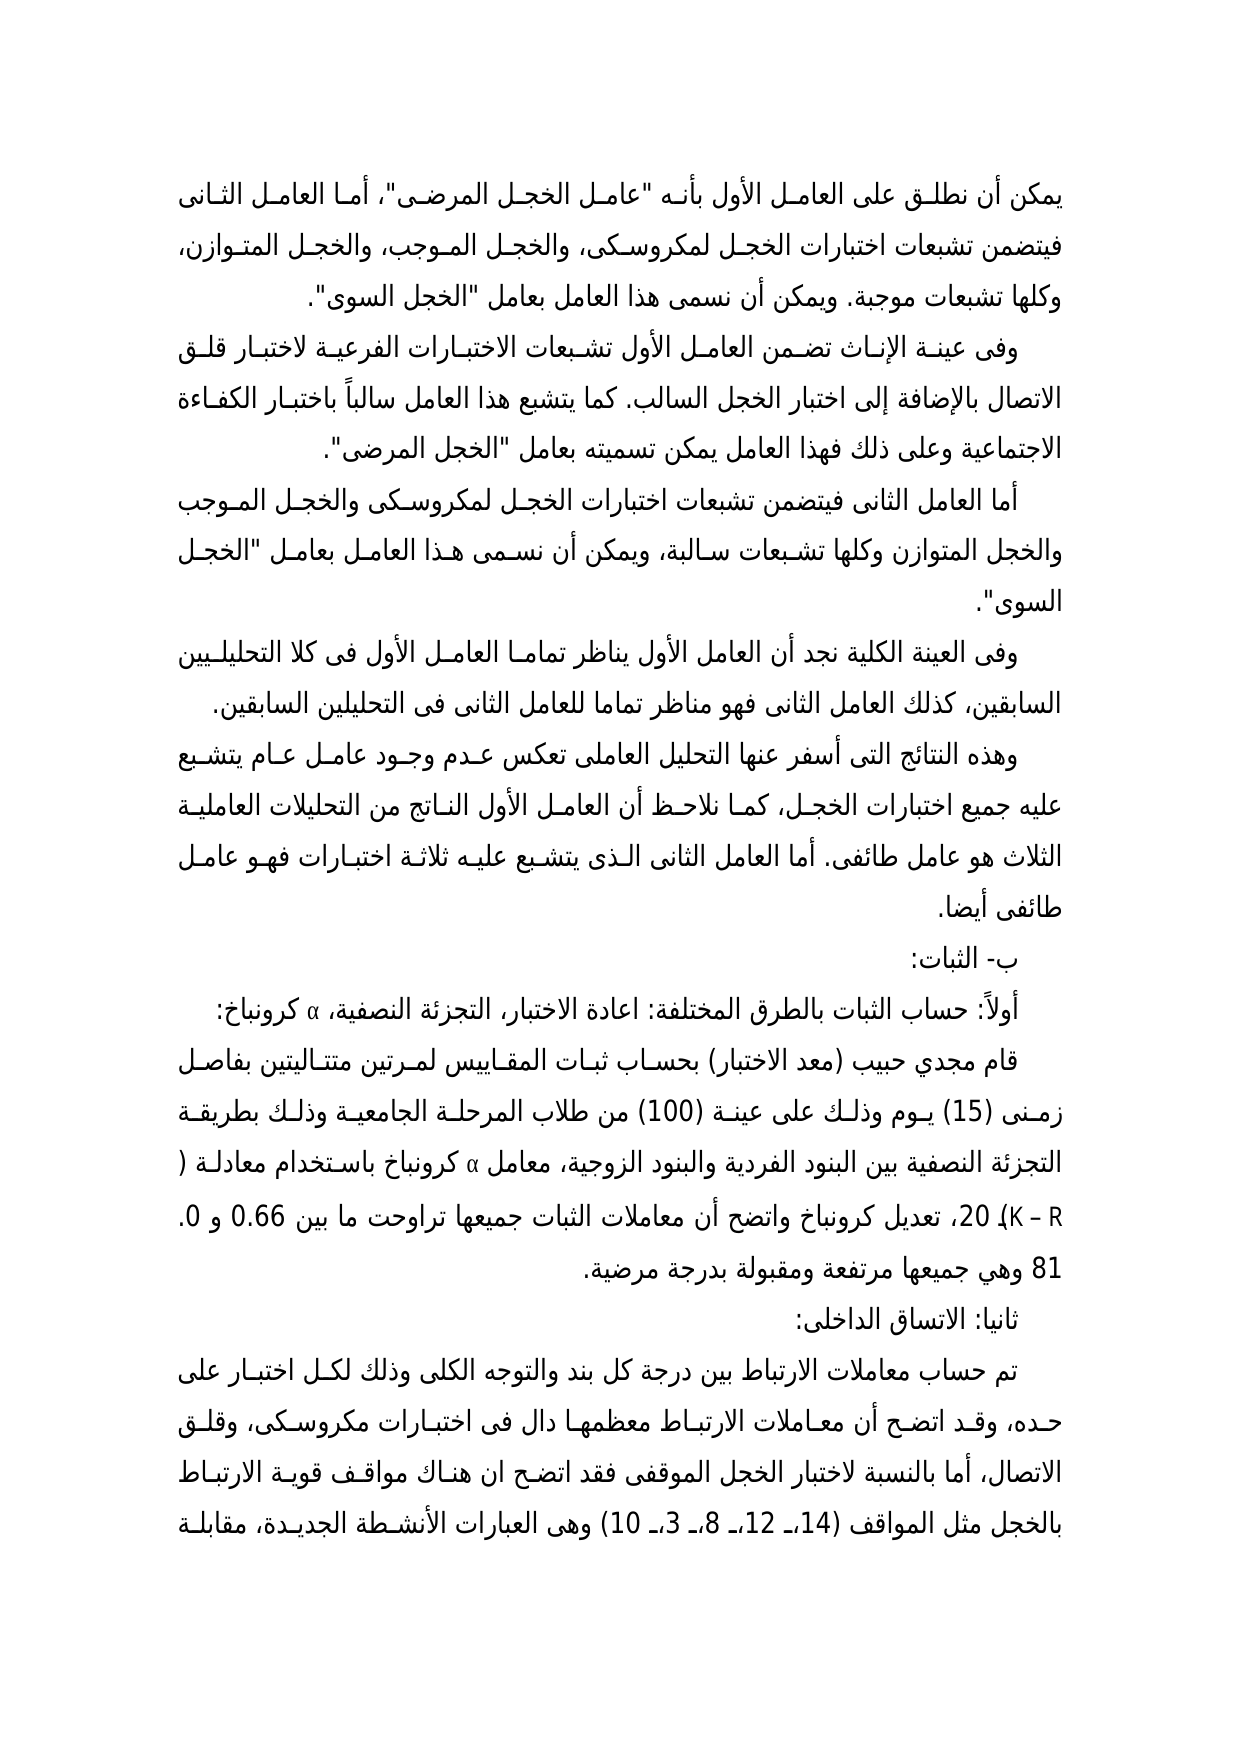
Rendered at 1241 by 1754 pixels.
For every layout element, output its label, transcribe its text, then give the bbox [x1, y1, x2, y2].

text أما العامل الثانى فيتضمن تشبعات اختبارات الخجل لمكروسكى والخجل الموجب والخجل المتوازن وكلها تشبعات سالبة، ويمكن أن نسمى هذا العامل بعامل "الخجل السوى". [177, 483, 1063, 619]
text وهذه النتائج التى أسفر عنها التحليل العاملى تعكس عدم وجود عامل عام يتشبع عليه جميع اختبارات الخجل، كما نلاحظ أن العامل الأول الناتج من التحليلات العاملية الثلاث هو عامل طائفى. أما العامل الثانى الذى يتشبع عليه ثلاثة اختبارات فهو عامل طائفى أيضا. [177, 737, 1063, 924]
text ب- الثبات: [177, 941, 1063, 975]
text وفى عينة الإناث تضمن العامل الأول تشبعات الاختبارات الفرعية لاختبار قلق الاتصال بالإضافة إلى اختبار الخجل السالب. كما يتشبع هذا العامل سالباً باختبار الكفاءة الاجتماعية وعلى ذلك فهذا العامل يمكن تسميته بعامل "الخجل المرضى". [177, 330, 1063, 466]
text قام مجدي حبيب (معد الاختبار) بحساب ثبات المقاييس لمرتين متتاليتين بفاصل زمنى (15) يوم وذلك على عينة (100) من طلاب المرحلة الجامعية وذلك بطريقة التجزئة النصفية بين البنود الفردية والبنود الزوجية، معامل α كرونباخ باستخدام معادلة (K – R) 20، تعديل كرونباخ واتضح أن معاملات الثبات جميعها تراوحت ما بين 0.66 و 0. 81 وهي جميعها مرتفعة ومقبولة بدرجة مرضية. [177, 1043, 1063, 1285]
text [177, 1353, 1063, 1540]
text أولاً: حساب الثبات بالطرق المختلفة: اعادة الاختبار، التجزئة النصفية، α كرونباخ: [177, 992, 1063, 1026]
text ثانيا: الاتساق الداخلى: [177, 1302, 1063, 1336]
text وفى العينة الكلية نجد أن العامل الأول يناظر تماما العامل الأول فى كلا التحليليين السابقين، كذلك العامل الثانى فهو مناظر تماما للعامل الثانى فى التحليلين السابقين. [177, 636, 1063, 721]
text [177, 177, 1063, 313]
